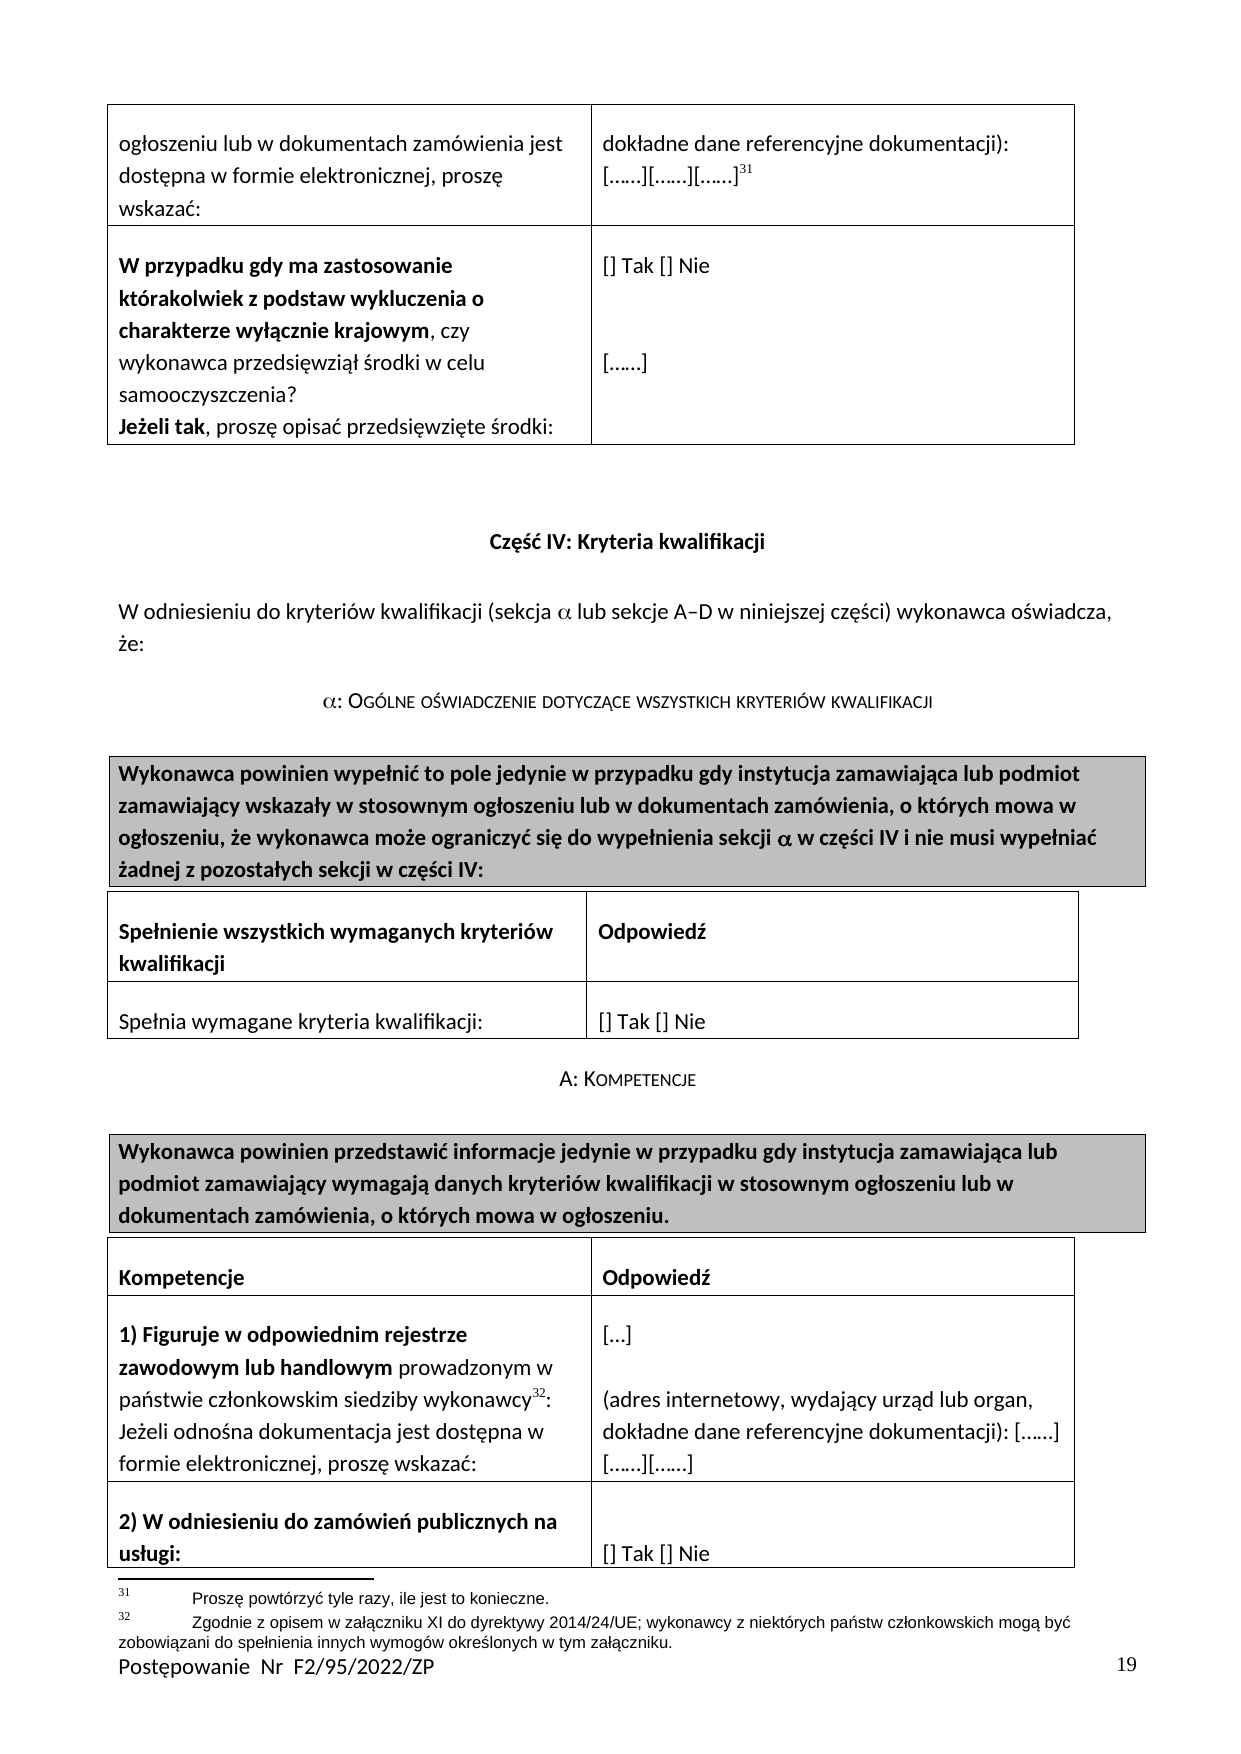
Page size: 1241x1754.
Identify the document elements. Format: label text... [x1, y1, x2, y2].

text Część IV: Kryteria kwalifikacji [118, 527, 1137, 555]
text A: Kompetencje [118, 1064, 1137, 1092]
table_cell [108, 105, 591, 225]
table_cell [] Tak [] Nie [……] [592, 226, 1074, 444]
table_cell Spełnia wymagane kryteria kwalifikacji: [108, 982, 586, 1038]
table_header Odpowiedź [592, 1238, 1074, 1294]
table_header Odpowiedź [587, 892, 1078, 981]
text Wykonawca powinien wypełnić to pole jedynie w przypadku gdy instytucja zamawiająca lub podmiot zamawiający wskazały w stosownym ogłoszeniu lub w dokumentach zamówienia, o których mowa w ogłoszeniu, że wykonawca może ograniczyć się do wypełnienia sekcji w części IV i nie musi wypełniać żadnej z pozostałych sekcji w części IV: [110, 757, 1145, 886]
table_header Spełnienie wszystkich wymaganych kryteriów kwalifikacji [108, 892, 586, 981]
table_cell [592, 1482, 1074, 1567]
table_cell W przypadku gdy ma zastosowanie którakolwiek z podstaw wykluczenia o charakterze wyłącznie krajowym, czy wykonawca przedsięwziął środki w celu samooczyszczenia? Jeżeli tak, proszę opisać przedsięwzięte środki: [108, 226, 591, 444]
table_cell [] Tak [] Nie [587, 982, 1078, 1038]
text : Ogólne oświadczenie dotyczące wszystkich kryteriów kwalifikacji [118, 686, 1137, 714]
table_cell […] (adres internetowy, wydający urząd lub organ, dokładne dane referencyjne dokumentacji): [……][……][……] [592, 1296, 1074, 1481]
text W odniesieniu do kryteriów kwalifikacji (sekcja lub sekcje A–D w niniejszej części) wykonawca oświadcza, że: [118, 597, 1137, 657]
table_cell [108, 1482, 591, 1567]
table_cell 1) Figuruje w odpowiednim rejestrze zawodowym lub handlowym prowadzonym w państwie członkowskim siedziby wykonawcy: Jeżeli odnośna dokumentacja jest dostępna w formie elektronicznej, proszę wskazać: [108, 1296, 591, 1481]
table_header Kompetencje [108, 1238, 591, 1294]
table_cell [592, 105, 1074, 225]
